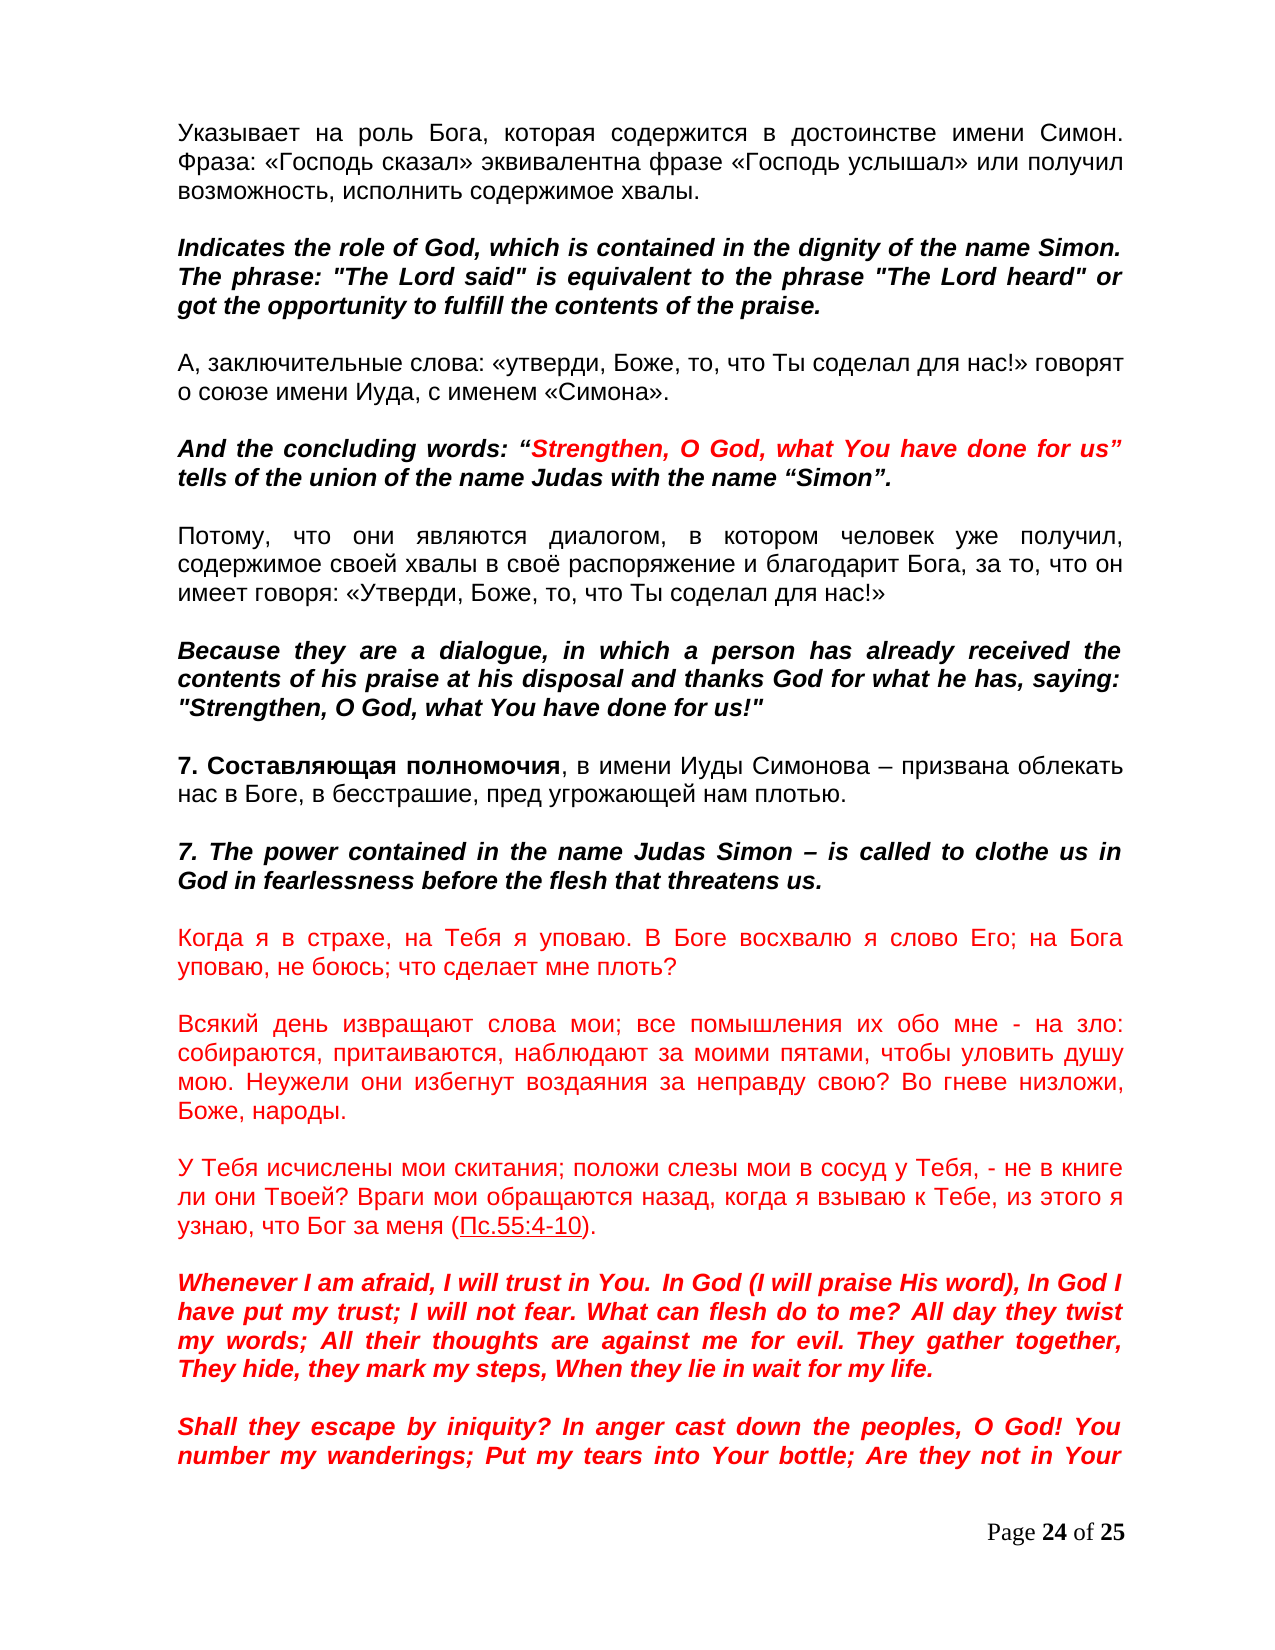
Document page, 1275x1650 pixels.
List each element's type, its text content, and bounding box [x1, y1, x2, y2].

text Когда я в страхе, на Тебя я уповаю. В Боге восхвалю я слово Его; на Бога уповаю, не боюсь; что сделает мне плоть? [177, 923, 1125, 981]
text Всякий день извращают слова мои; все помышления их обо мне - на зло: собираются, притаиваются, наблюдают за моими пятами, чтобы уловить душу мою. Неужели они избегнут воздаяния за неправду свою? Во гневе низложи, Боже, народы. [177, 1009, 1125, 1124]
text And the concluding words: “Strengthen, O God, what You have done for us” tells of the union of the name Judas with the name “Simon”. [177, 434, 1125, 492]
text А, заключительные слова: «утверди, Боже, то, что Ты соделал для нас!» говорят о союзе имени Иуда, с именем «Симона». [177, 348, 1125, 406]
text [177, 1412, 1125, 1469]
text Because they are a dialogue, in which a person has already received the contents of his praise at his disposal and thanks God for what he has, saying: "Strengthen, O God, what You have done for us!" [177, 636, 1125, 722]
text У Тебя исчислены мои скитания; положи слезы мои в сосуд у Тебя, - не в книге ли они Твоей? Враги мои обращаются назад, когда я взываю к Тебе, из этого я узнаю, что Бог за меня (Пс.55:4-10). [177, 1153, 1125, 1239]
text 7. Составляющая полномочия, в имени Иуды Симонова – призвана облекать нас в Боге, в бесстрашие, пред угрожающей нам плотью. [177, 751, 1125, 808]
text Потому, что они являются диалогом, в котором человек уже получил, содержимое своей хвалы в своё распоряжение и благодарит Бога, за то, что он имеет говоря: «Утверди, Боже, то, что Ты соделал для нас!» [177, 521, 1125, 607]
text Указывает на роль Бога, которая содержится в достоинстве имени Симон. Фраза: «Господь сказал» эквивалентна фразе «Господь услышал» или получил возможность, исполнить содержимое хвалы. [177, 118, 1125, 204]
text Whenever I am afraid, I will trust in You. In God (I will praise His word), In God I have put my trust; I will not fear. What can flesh do to me? All day they twist my words; All their thoughts are against me for evil. They gather together, They hide, they mark my steps, When they lie in wait for my life. [177, 1268, 1125, 1383]
text Indicates the role of God, which is contained in the dignity of the name Simon. The phrase: "The Lord said" is equivalent to the phrase "The Lord heard" or got the opportunity to fulfill the contents of the praise. [177, 233, 1125, 319]
text 7. The power contained in the name Judas Simon – is called to clothe us in God in fearlessness before the flesh that threatens us. [177, 837, 1125, 894]
